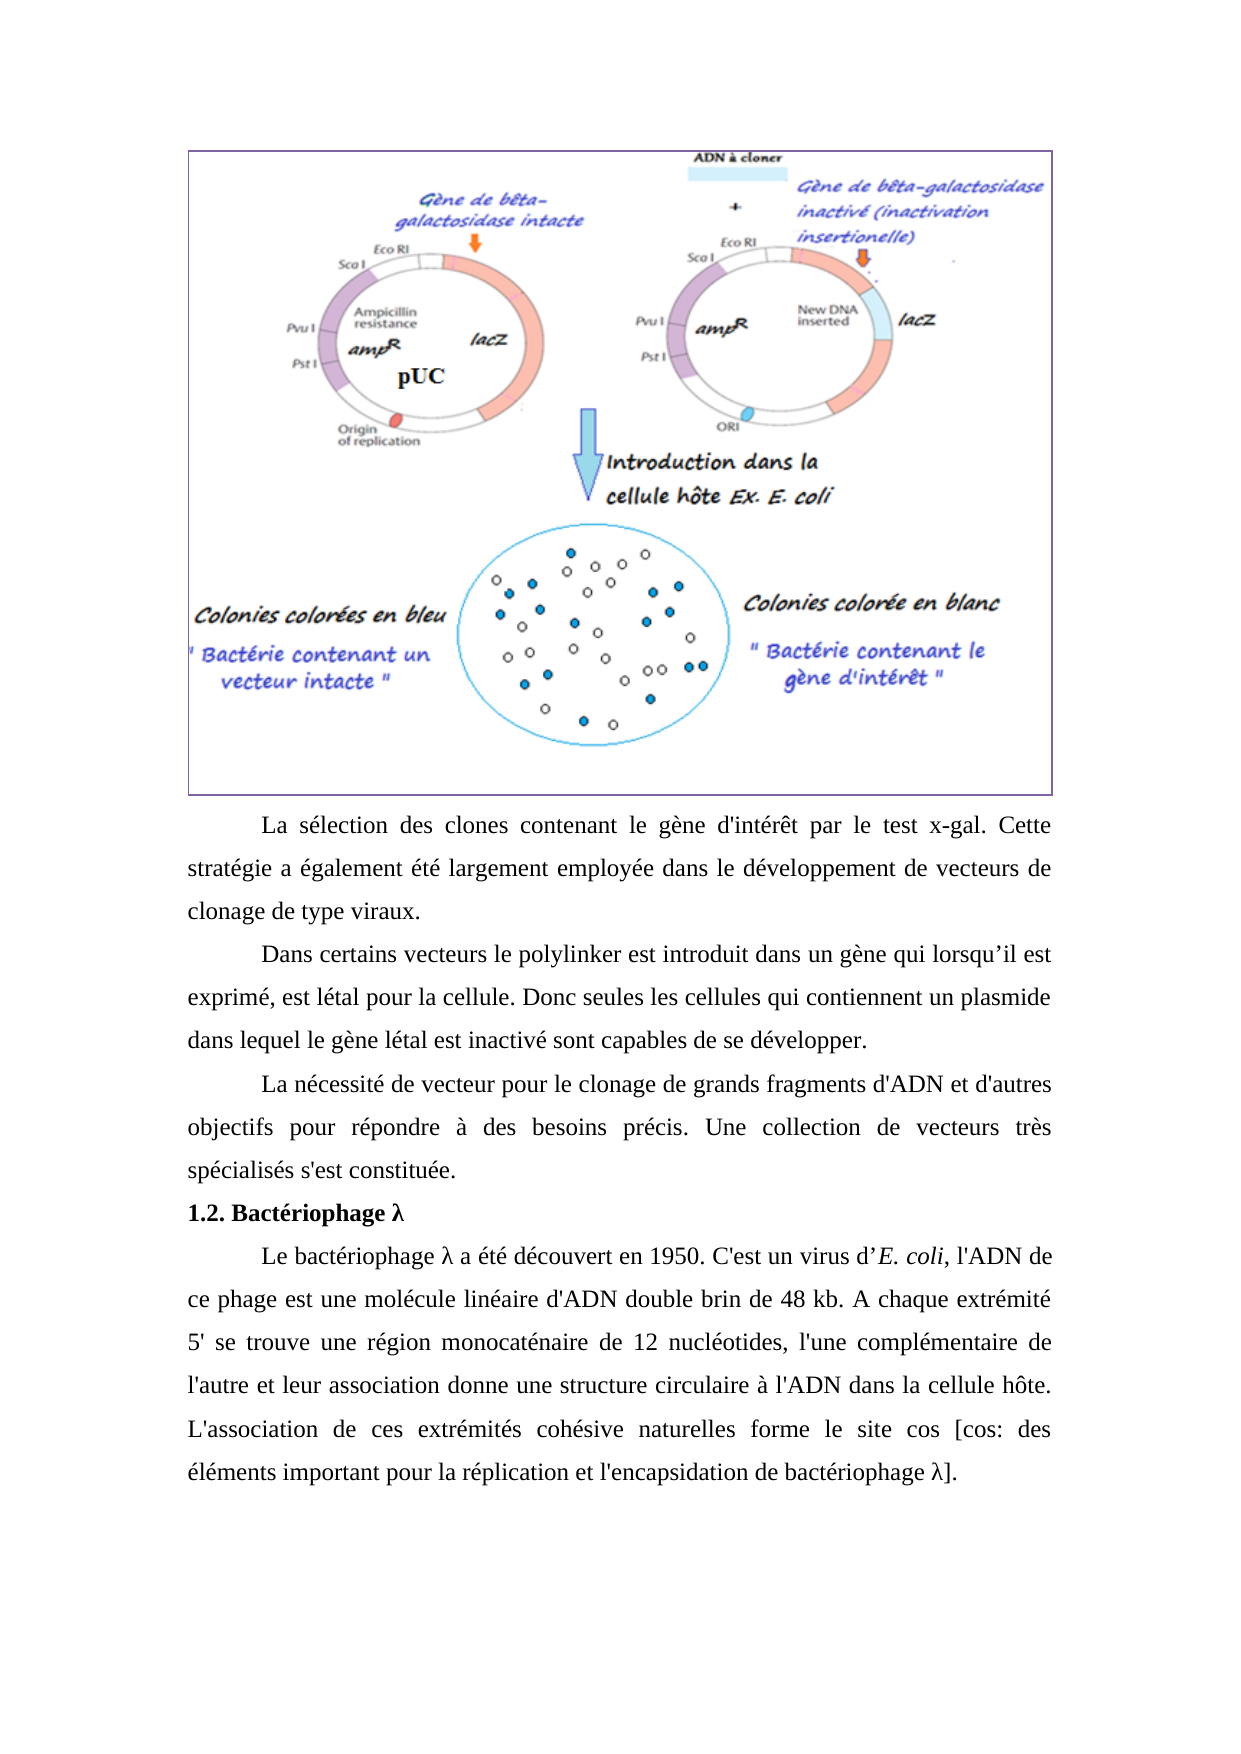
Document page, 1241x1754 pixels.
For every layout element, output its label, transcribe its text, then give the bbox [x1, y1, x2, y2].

text 1.2. Bactériophage λ [187, 1198, 1053, 1227]
text La sélection des clones contenant le gène d'intérêt par le test x-gal. Cette stratégie a également été largement employée dans le développement de vecteurs de clonage de type viraux. [187, 810, 1053, 925]
text La nécessité de vecteur pour le clonage de grands fragments d'ADN et d'autres objectifs pour répondre à des besoins précis. Une collection de vecteurs très spécialisés s'est constituée. [187, 1069, 1053, 1184]
text Dans certains vecteurs le polylinker est introduit dans un gène qui lorsqu’il est exprimé, est létal pour la cellule. Donc seules les cellules qui contiennent un plasmide dans lequel le gène létal est inactivé sont capables de se développer. [187, 939, 1053, 1054]
picture [189, 152, 1051, 794]
text Le bactériophage λ a été découvert en 1950. C'est un virus d’E. coli, l'ADN de ce phage est une molécule linéaire d'ADN double brin de 48 kb. A chaque extrémité 5' se trouve une région monocaténaire de 12 nucléotides, l'une complémentaire de l'autre et leur association donne une structure circulaire à l'ADN dans la cellule hôte. L'association de ces extrémités cohésive naturelles forme le site cos [cos: des éléments important pour la réplication et l'encapsidation de bactériophage λ]. [187, 1241, 1053, 1486]
